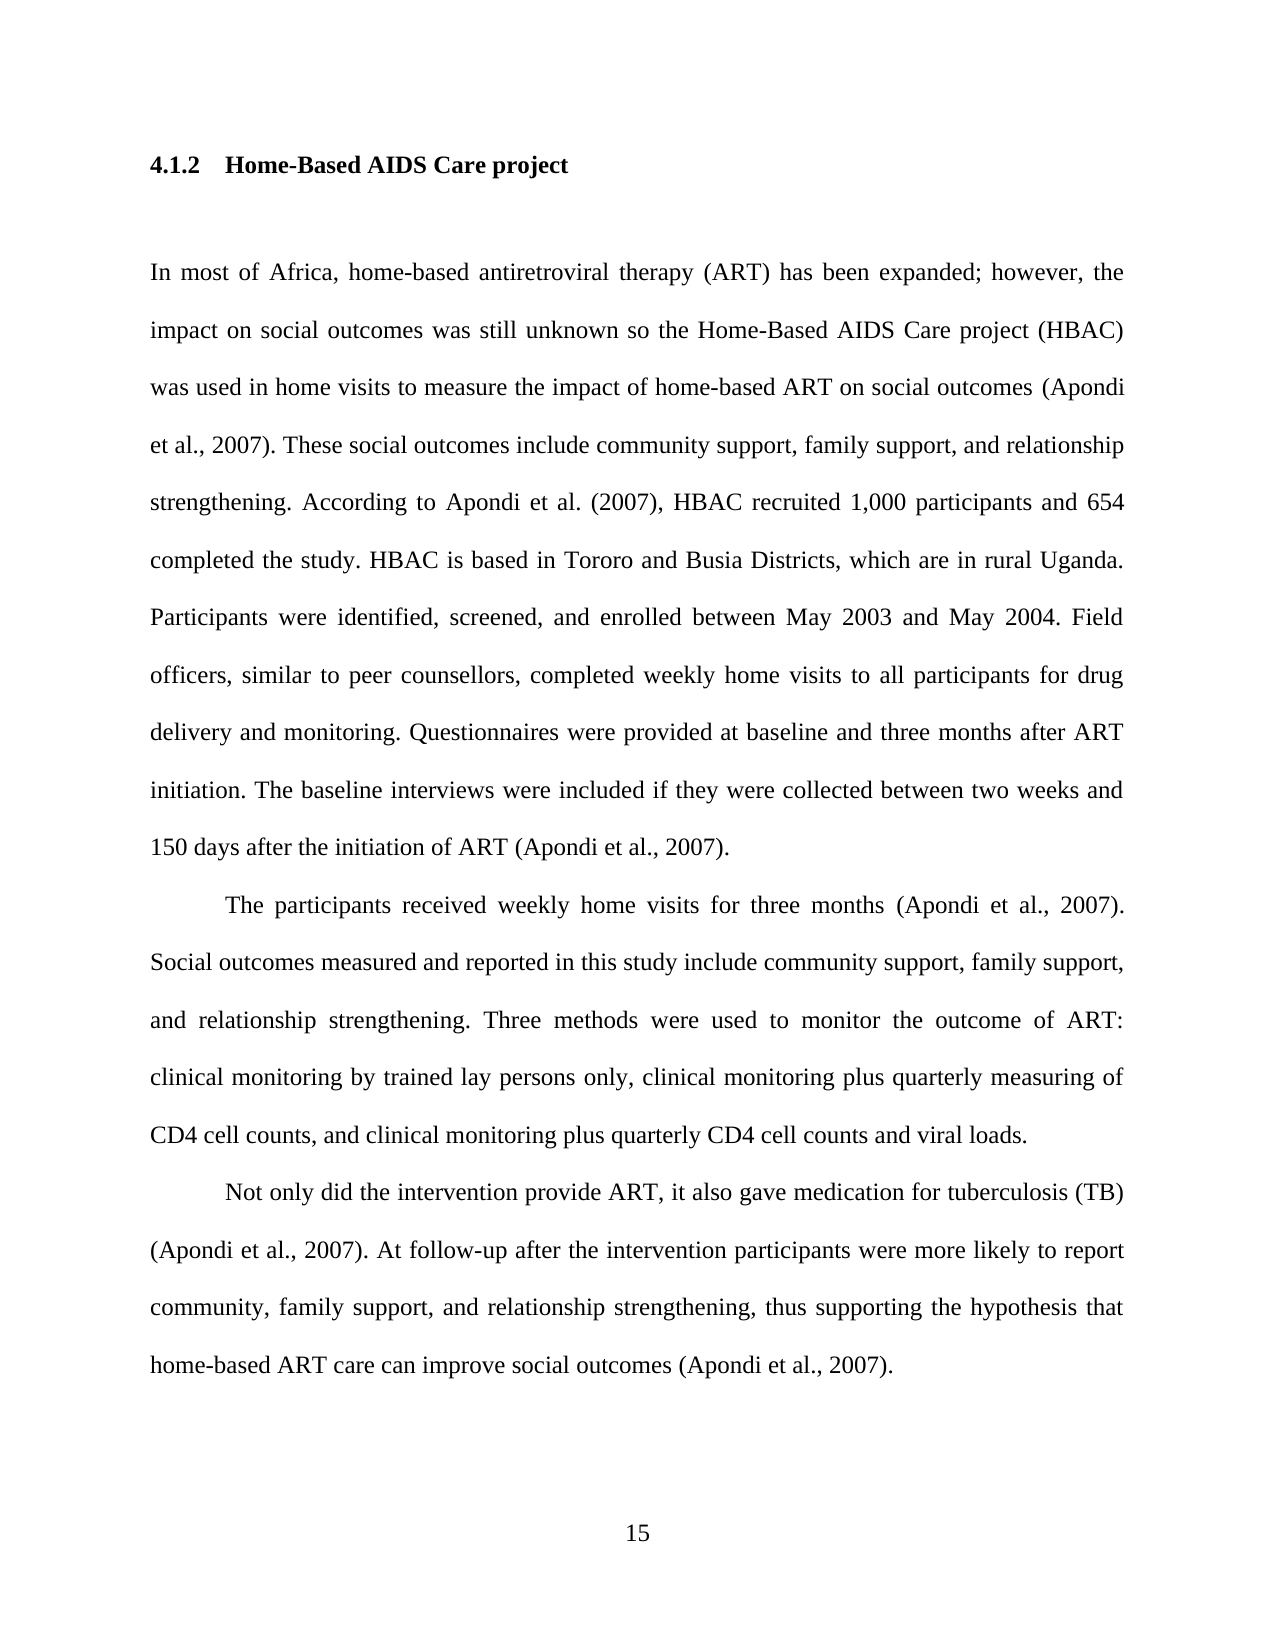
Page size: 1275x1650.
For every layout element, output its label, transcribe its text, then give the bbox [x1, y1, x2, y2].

subtitle Home-Based AIDS Care project [150, 150, 1125, 179]
text The participants received weekly home visits for three months (Apondi et al., 2007). Social outcomes measured and reported in this study include community support, family support, and relationship strengthening. Three methods were used to monitor the outcome of ART: clinical monitoring by trained lay persons only, clinical monitoring plus quarterly measuring of CD4 cell counts, and clinical monitoring plus quarterly CD4 cell counts and viral loads. [150, 890, 1125, 1149]
text In most of Africa, home-based antiretroviral therapy (ART) has been expanded; however, the impact on social outcomes was still unknown so the Home-Based AIDS Care project (HBAC) was used in home visits to measure the impact of home-based ART on social outcomes (Apondi et al., 2007). These social outcomes include community support, family support, and relationship strengthening. According to Apondi et al. (2007), HBAC recruited 1,000 participants and 654 completed the study. HBAC is based in Tororo and Busia Districts, which are in rural Uganda. Participants were identified, screened, and enrolled between May 2003 and May 2004. Field officers, similar to peer counsellors, completed weekly home visits to all participants for drug delivery and monitoring. Questionnaires were provided at baseline and three months after ART initiation. The baseline interviews were included if they were collected between two weeks and 150 days after the initiation of ART (Apondi et al., 2007). [150, 257, 1125, 861]
text Not only did the intervention provide ART, it also gave medication for tuberculosis (TB) (Apondi et al., 2007). At follow-up after the intervention participants were more likely to report community, family support, and relationship strengthening, thus supporting the hypothesis that home-based ART care can improve social outcomes (Apondi et al., 2007). [150, 1177, 1125, 1379]
